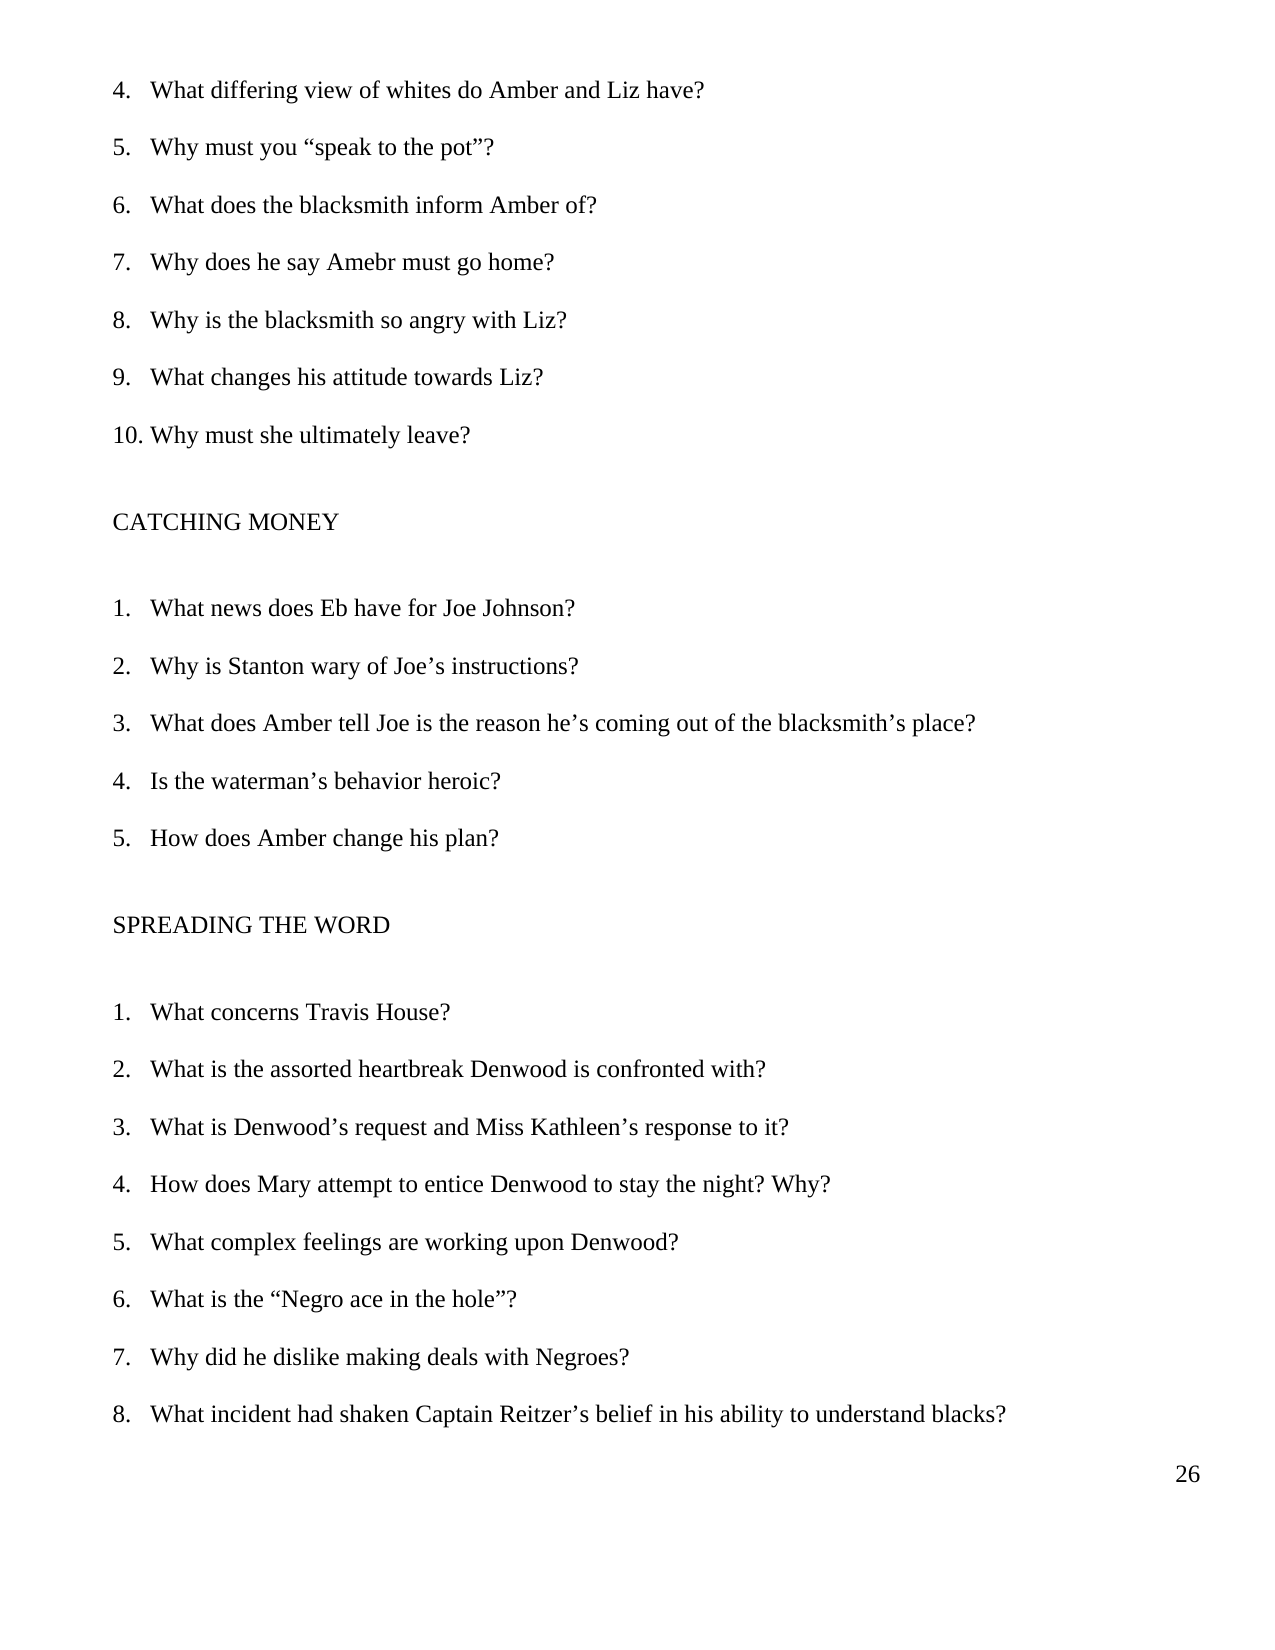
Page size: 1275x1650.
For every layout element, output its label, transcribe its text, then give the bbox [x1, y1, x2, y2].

list Is the waterman’s behavior heroic? [112, 766, 1200, 794]
list Why is Stanton wary of Joe’s instructions? [112, 651, 1200, 679]
list What complex feelings are working upon Denwood? [112, 1227, 1200, 1255]
list What concerns Travis House? [112, 997, 1200, 1025]
list What does the blacksmith inform Amber of? [112, 190, 1200, 219]
list Why did he dislike making deals with Negroes? [112, 1342, 1200, 1370]
list Why is the blacksmith so angry with Liz? [112, 305, 1200, 334]
list What news does Eb have for Joe Johnson? [112, 593, 1200, 622]
list What incident had shaken Captain Reitzer’s belief in his ability to understand blacks? [112, 1399, 1200, 1428]
text CATCHING MONEY [112, 507, 1200, 535]
list Why must you “speak to the pot”? [112, 132, 1200, 161]
list What does Amber tell Joe is the reason he’s coming out of the blacksmith’s place? [112, 708, 1200, 737]
list What changes his attitude towards Liz? [112, 362, 1200, 391]
list What is Denwood’s request and Miss Kathleen’s response to it? [112, 1112, 1200, 1140]
list Why does he say Amebr must go home? [112, 247, 1200, 276]
list What is the “Negro ace in the hole”? [112, 1284, 1200, 1313]
list What is the assorted heartbreak Denwood is confronted with? [112, 1054, 1200, 1083]
text SPREADING THE WORD [112, 910, 1200, 939]
list What differing view of whites do Amber and Liz have? [112, 75, 1200, 104]
list How does Amber change his plan? [112, 823, 1200, 852]
list Why must she ultimately leave? [112, 420, 1200, 449]
list How does Mary attempt to entice Denwood to stay the night? Why? [112, 1169, 1200, 1198]
